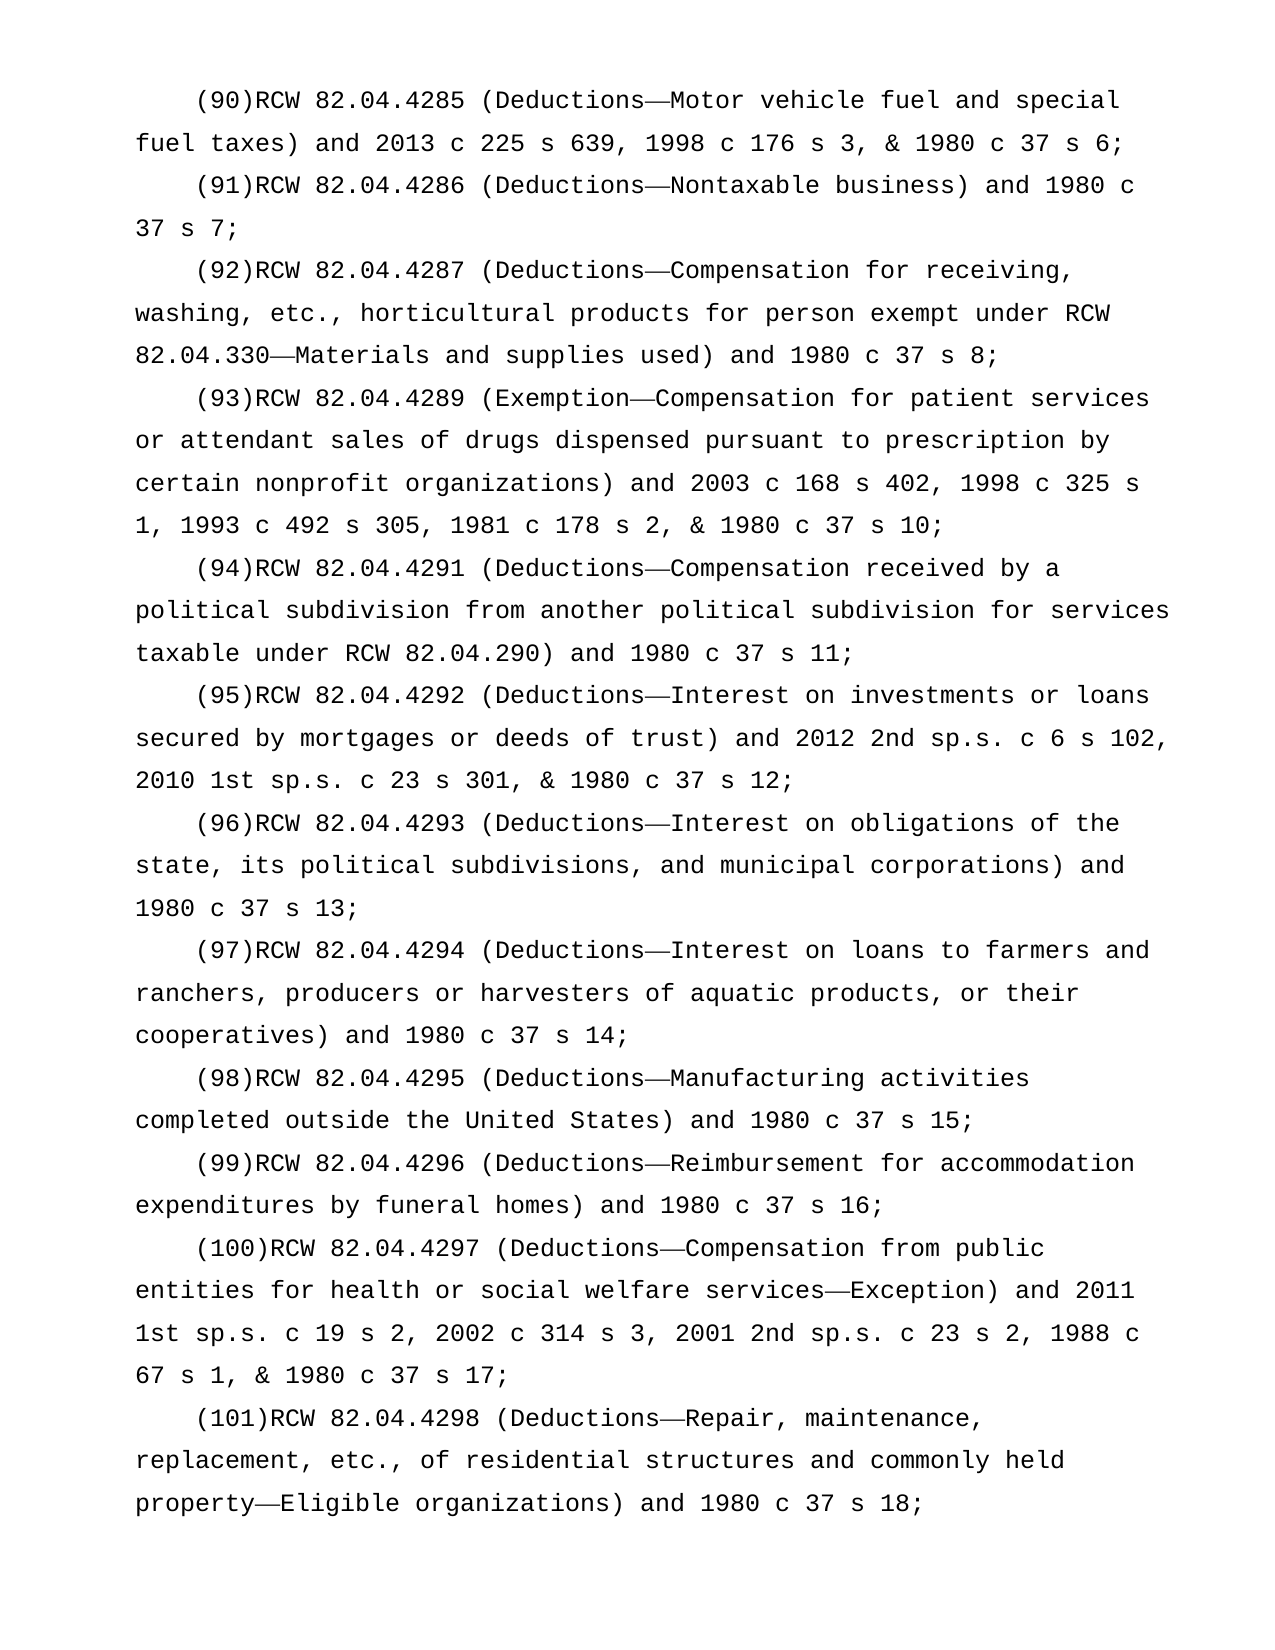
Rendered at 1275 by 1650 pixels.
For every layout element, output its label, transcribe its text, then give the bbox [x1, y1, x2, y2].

text (94)RCW 82.04.4291 (Deductions—Compensation received by a political subdivision from another political subdivision for services taxable under RCW 82.04.290) and 1980 c 37 s 11; [135, 542, 1170, 670]
text (100)RCW 82.04.4297 (Deductions—Compensation from public entities for health or social welfare services—Exception) and 2011 1st sp.s. c 19 s 2, 2002 c 314 s 3, 2001 2nd sp.s. c 23 s 2, 1988 c 67 s 1, & 1980 c 37 s 17; [135, 1222, 1170, 1392]
text (99)RCW 82.04.4296 (Deductions—Reimbursement for accommodation expenditures by funeral homes) and 1980 c 37 s 16; [135, 1137, 1170, 1222]
text (98)RCW 82.04.4295 (Deductions—Manufacturing activities completed outside the United States) and 1980 c 37 s 15; [135, 1052, 1170, 1137]
text (97)RCW 82.04.4294 (Deductions—Interest on loans to farmers and ranchers, producers or harvesters of aquatic products, or their cooperatives) and 1980 c 37 s 14; [135, 925, 1170, 1052]
text (95)RCW 82.04.4292 (Deductions—Interest on investments or loans secured by mortgages or deeds of trust) and 2012 2nd sp.s. c 6 s 102, 2010 1st sp.s. c 23 s 301, & 1980 c 37 s 12; [135, 670, 1170, 797]
text (90)RCW 82.04.4285 (Deductions—Motor vehicle fuel and special fuel taxes) and 2013 c 225 s 639, 1998 c 176 s 3, & 1980 c 37 s 6; [135, 75, 1170, 160]
text (101)RCW 82.04.4298 (Deductions—Repair, maintenance, replacement, etc., of residential structures and commonly held property—Eligible organizations) and 1980 c 37 s 18; [135, 1392, 1170, 1520]
text (91)RCW 82.04.4286 (Deductions—Nontaxable business) and 1980 c 37 s 7; [135, 160, 1170, 245]
text (92)RCW 82.04.4287 (Deductions—Compensation for receiving, washing, etc., horticultural products for person exempt under RCW 82.04.330—Materials and supplies used) and 1980 c 37 s 8; [135, 245, 1170, 372]
text (96)RCW 82.04.4293 (Deductions—Interest on obligations of the state, its political subdivisions, and municipal corporations) and 1980 c 37 s 13; [135, 797, 1170, 925]
text (93)RCW 82.04.4289 (Exemption—Compensation for patient services or attendant sales of drugs dispensed pursuant to prescription by certain nonprofit organizations) and 2003 c 168 s 402, 1998 c 325 s 1, 1993 c 492 s 305, 1981 c 178 s 2, & 1980 c 37 s 10; [135, 372, 1170, 542]
